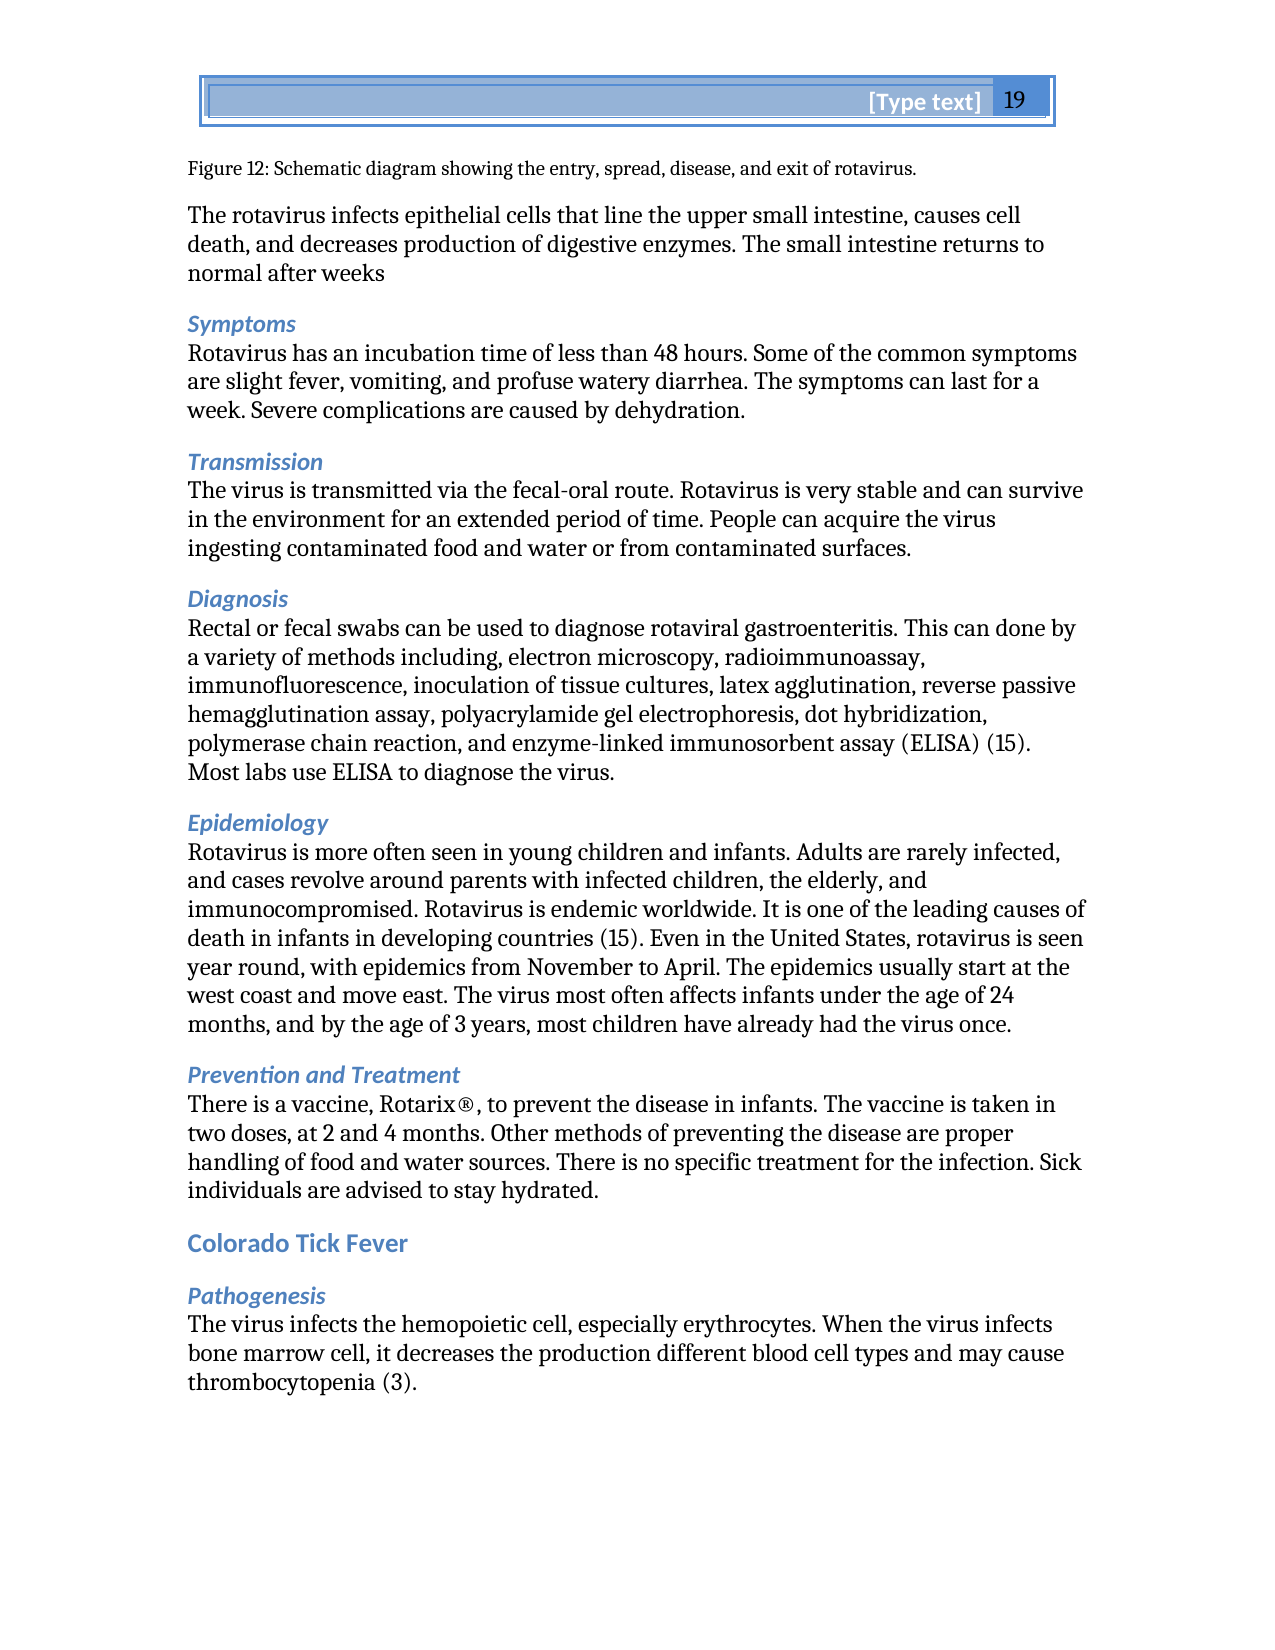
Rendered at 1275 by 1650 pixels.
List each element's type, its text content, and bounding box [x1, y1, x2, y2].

text The virus is transmitted via the fecal-oral route. Rotavirus is very stable and can survive in the environment for an extended period of time. People can acquire the virus ingesting contaminated food and water or from contaminated surfaces. [187, 476, 1087, 562]
text Rotavirus is more often seen in young children and infants. Adults are rarely infected, and cases revolve around parents with infected children, the elderly, and immunocompromised. Rotavirus is endemic worldwide. It is one of the leading causes of death in infants in developing countries (15). Even in the United States, rotavirus is seen year round, with epidemics from November to April. The epidemics usually start at the west coast and move east. The virus most often affects infants under the age of 24 months, and by the age of 3 years, most children have already had the virus once. [187, 838, 1087, 1039]
text Rectal or fecal swabs can be used to diagnose rotaviral gastroenteritis. This can done by a variety of methods including, electron microscopy, radioimmunoassay, immunofluorescence, inoculation of tissue cultures, latex agglutination, reverse passive hemagglutination assay, polyacrylamide gel electrophoresis, dot hybridization, polymerase chain reaction, and enzyme-linked immunosorbent assay (ELISA) (15). Most labs use ELISA to diagnose the virus. [187, 614, 1087, 786]
subtitle Transmission [187, 446, 1087, 476]
text Figure 12: Schematic diagram showing the entry, spread, disease, and exit of rotavirus. [187, 156, 1087, 180]
subtitle Pathogenesis [187, 1280, 1087, 1310]
text Rotavirus has an incubation time of less than 48 hours. Some of the common symptoms are slight fever, vomiting, and profuse watery diarrhea. The symptoms can last for a week. Severe complications are caused by dehydration. [187, 338, 1087, 425]
subtitle Diagnosis [187, 583, 1087, 614]
text The rotavirus infects epithelial cells that line the upper small intestine, causes cell death, and decreases production of digestive enzymes. The small intestine returns to normal after weeks [187, 201, 1087, 287]
subtitle Epidemiology [187, 807, 1087, 838]
text There is a vaccine, Rotarix®, to prevent the disease in infants. The vaccine is taken in two doses, at 2 and 4 months. Other methods of preventing the disease are proper handling of food and water sources. There is no specific treatment for the infection. Sick individuals are advised to stay hydrated. [187, 1090, 1087, 1205]
text The virus infects the hemopoietic cell, especially erythrocytes. When the virus infects bone marrow cell, it decreases the production different blood cell types and may cause thrombocytopenia (3). [187, 1310, 1087, 1397]
subtitle Symptoms [187, 308, 1087, 338]
subtitle Colorado Tick Fever [187, 1226, 1087, 1259]
subtitle Prevention and Treatment [187, 1060, 1087, 1090]
